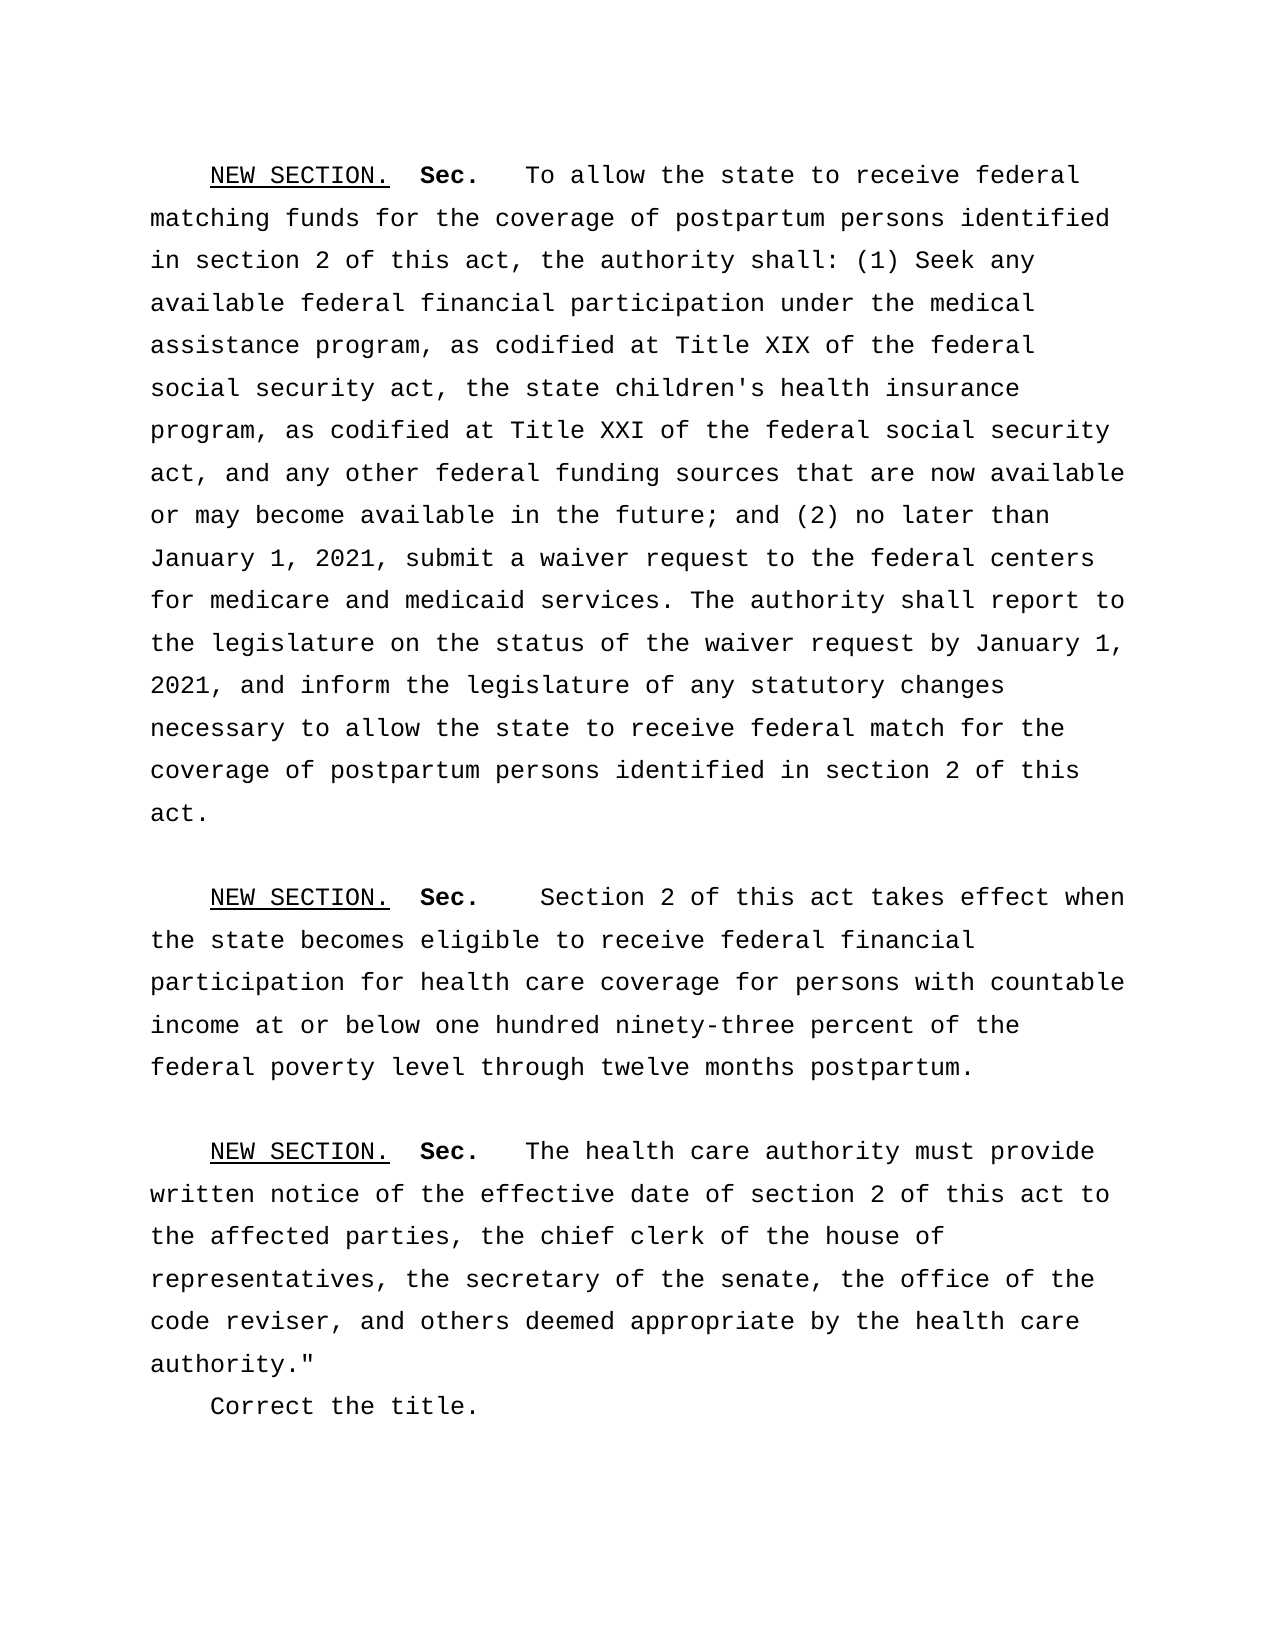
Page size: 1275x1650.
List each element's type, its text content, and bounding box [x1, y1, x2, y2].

text Correct the title. [150, 1381, 1125, 1423]
text NEW SECTION. Sec. The health care authority must provide written notice of the effective date of section 2 of this act to the affected parties, the chief clerk of the house of representatives, the secretary of the senate, the office of the code reviser, and others deemed appropriate by the health care authority." [150, 1126, 1125, 1381]
text NEW SECTION. Sec. To allow the state to receive federal matching funds for the coverage of postpartum persons identified in section 2 of this act, the authority shall: (1) Seek any available federal financial participation under the medical assistance program, as codified at Title XIX of the federal social security act, the state children's health insurance program, as codified at Title XXI of the federal social security act, and any other federal funding sources that are now available or may become available in the future; and (2) no later than January 1, 2021, submit a waiver request to the federal centers for medicare and medicaid services. The authority shall report to the legislature on the status of the waiver request by January 1, 2021, and inform the legislature of any statutory changes necessary to allow the state to receive federal match for the coverage of postpartum persons identified in section 2 of this act. [150, 150, 1125, 830]
text NEW SECTION. Sec. Section 2 of this act takes effect when the state becomes eligible to receive federal financial participation for health care coverage for persons with countable income at or below one hundred ninety-three percent of the federal poverty level through twelve months postpartum. [150, 872, 1125, 1084]
